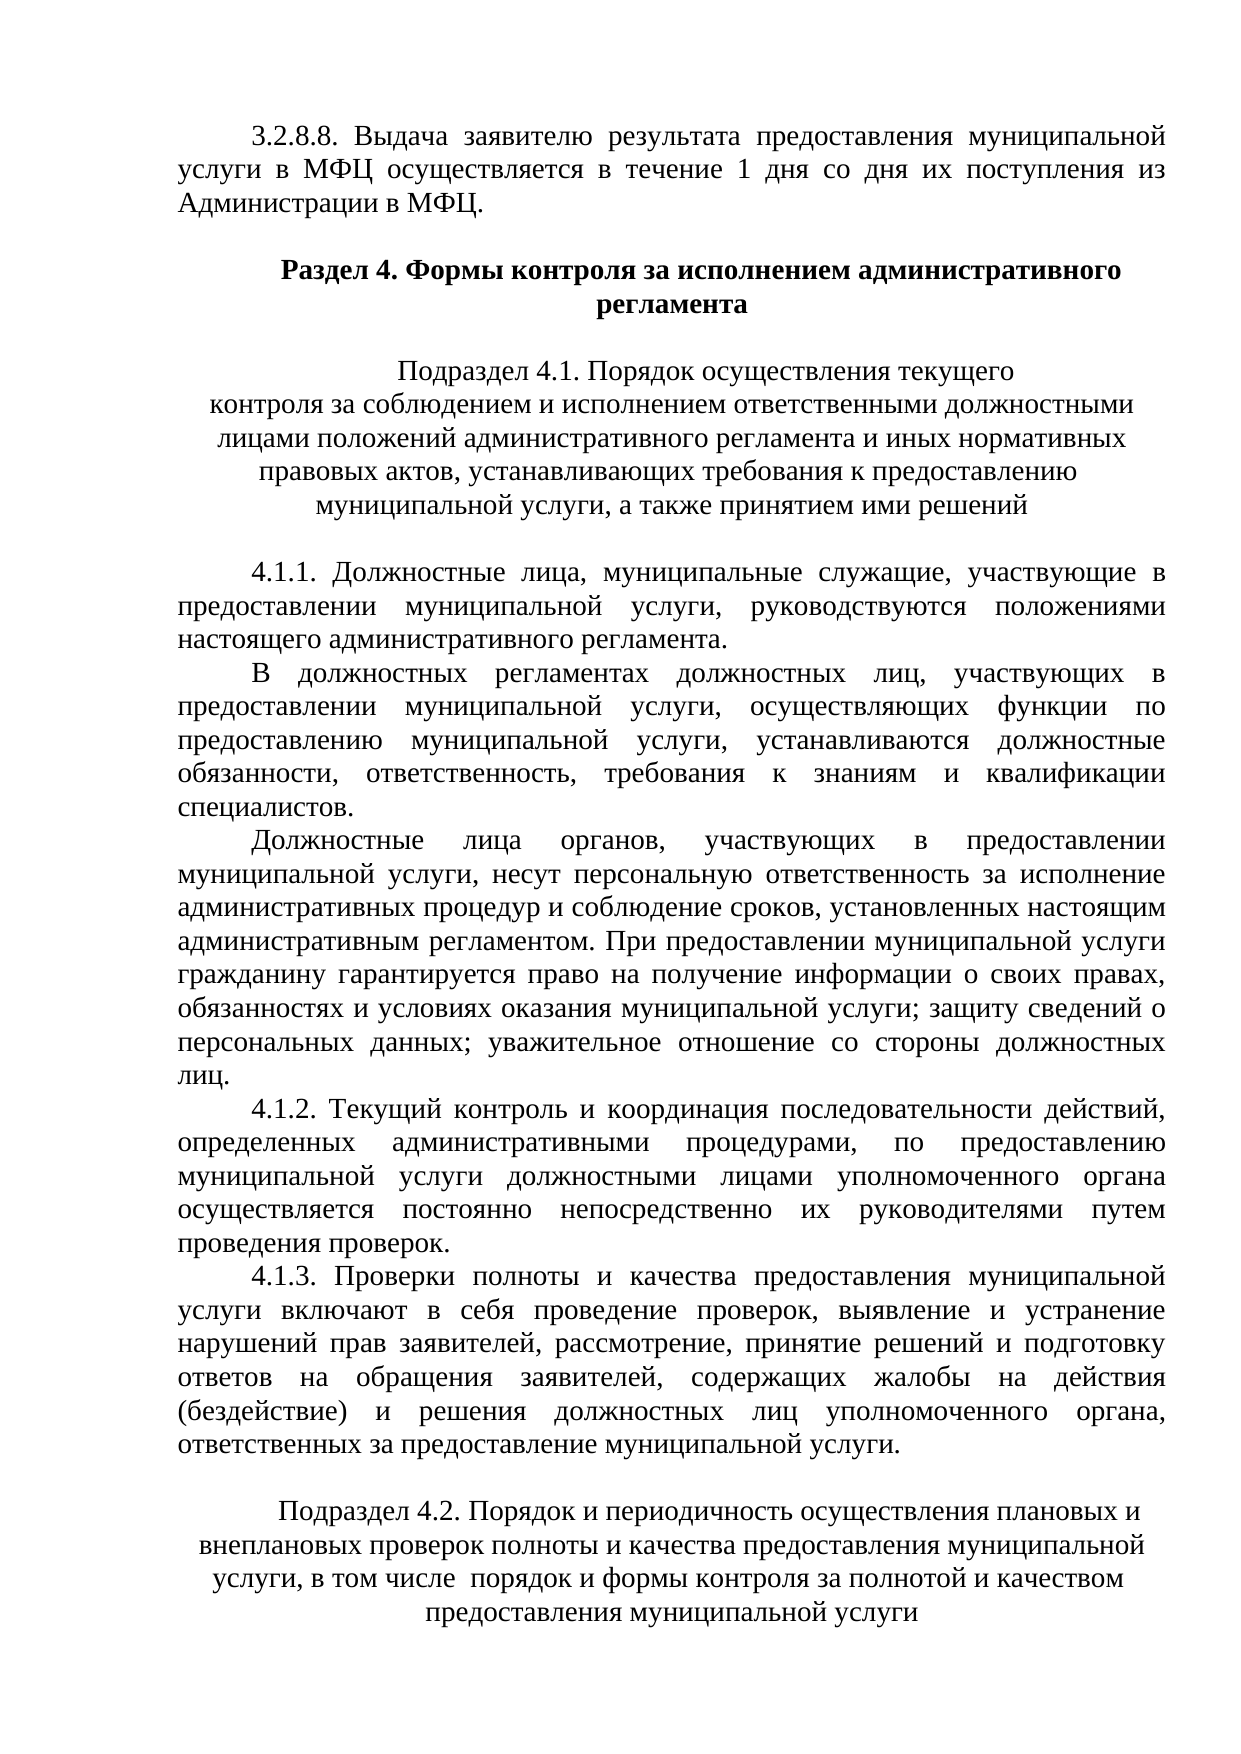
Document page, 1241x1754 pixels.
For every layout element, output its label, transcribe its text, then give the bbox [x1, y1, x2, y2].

text 4.1.2. Текущий контроль и координация последовательности действий, определенных административными процедурами, по предоставлению муниципальной услуги должностными лицами уполномоченного органа осуществляется постоянно непосредственно их руководителями путем проведения проверок. [177, 1091, 1167, 1258]
text 4.1.3. Проверки полноты и качества предоставления муниципальной услуги включают в себя проведение проверок, выявление и устранение нарушений прав заявителей, рассмотрение, принятие решений и подготовку ответов на обращения заявителей, содержащих жалобы на действия (бездействие) и решения должностных лиц уполномоченного органа, ответственных за предоставление муниципальной услуги. [177, 1258, 1167, 1460]
text Подраздел 4.1. Порядок осуществления текущего контроля за соблюдением и исполнением ответственными должностными лицами положений административного регламента и иных нормативных правовых актов, устанавливающих требования к предоставлению муниципальной услуги, а также принятием ими решений [177, 353, 1167, 521]
text Раздел 4. Формы контроля за исполнением административного регламента [177, 252, 1167, 319]
text 3.2.8.8. Выдача заявителю результата предоставления муниципальной услуги в МФЦ осуществляется в течение 1 дня со дня их поступления из Администрации в МФЦ. [177, 118, 1167, 219]
text Должностные лица органов, участвующих в предоставлении муниципальной услуги, несут персональную ответственность за исполнение административных процедур и соблюдение сроков, установленных настоящим административным регламентом. При предоставлении муниципальной услуги гражданину гарантируется право на получение информации о своих правах, обязанностях и условиях оказания муниципальной услуги; защиту сведений о персональных данных; уважительное отношение со стороны должностных лиц. [177, 822, 1167, 1091]
text Подраздел 4.2. Порядок и периодичность осуществления плановых и внеплановых проверок полноты и качества предоставления муниципальной услуги, в том числе порядок и формы контроля за полнотой и качеством предоставления муниципальной услуги [177, 1493, 1167, 1627]
text 4.1.1. Должностные лица, муниципальные служащие, участвующие в предоставлении муниципальной услуги, руководствуются положениями настоящего административного регламента. [177, 554, 1167, 655]
text В должностных регламентах должностных лиц, участвующих в предоставлении муниципальной услуги, осуществляющих функции по предоставлению муниципальной услуги, устанавливаются должностные обязанности, ответственность, требования к знаниям и квалификации специалистов. [177, 655, 1167, 822]
